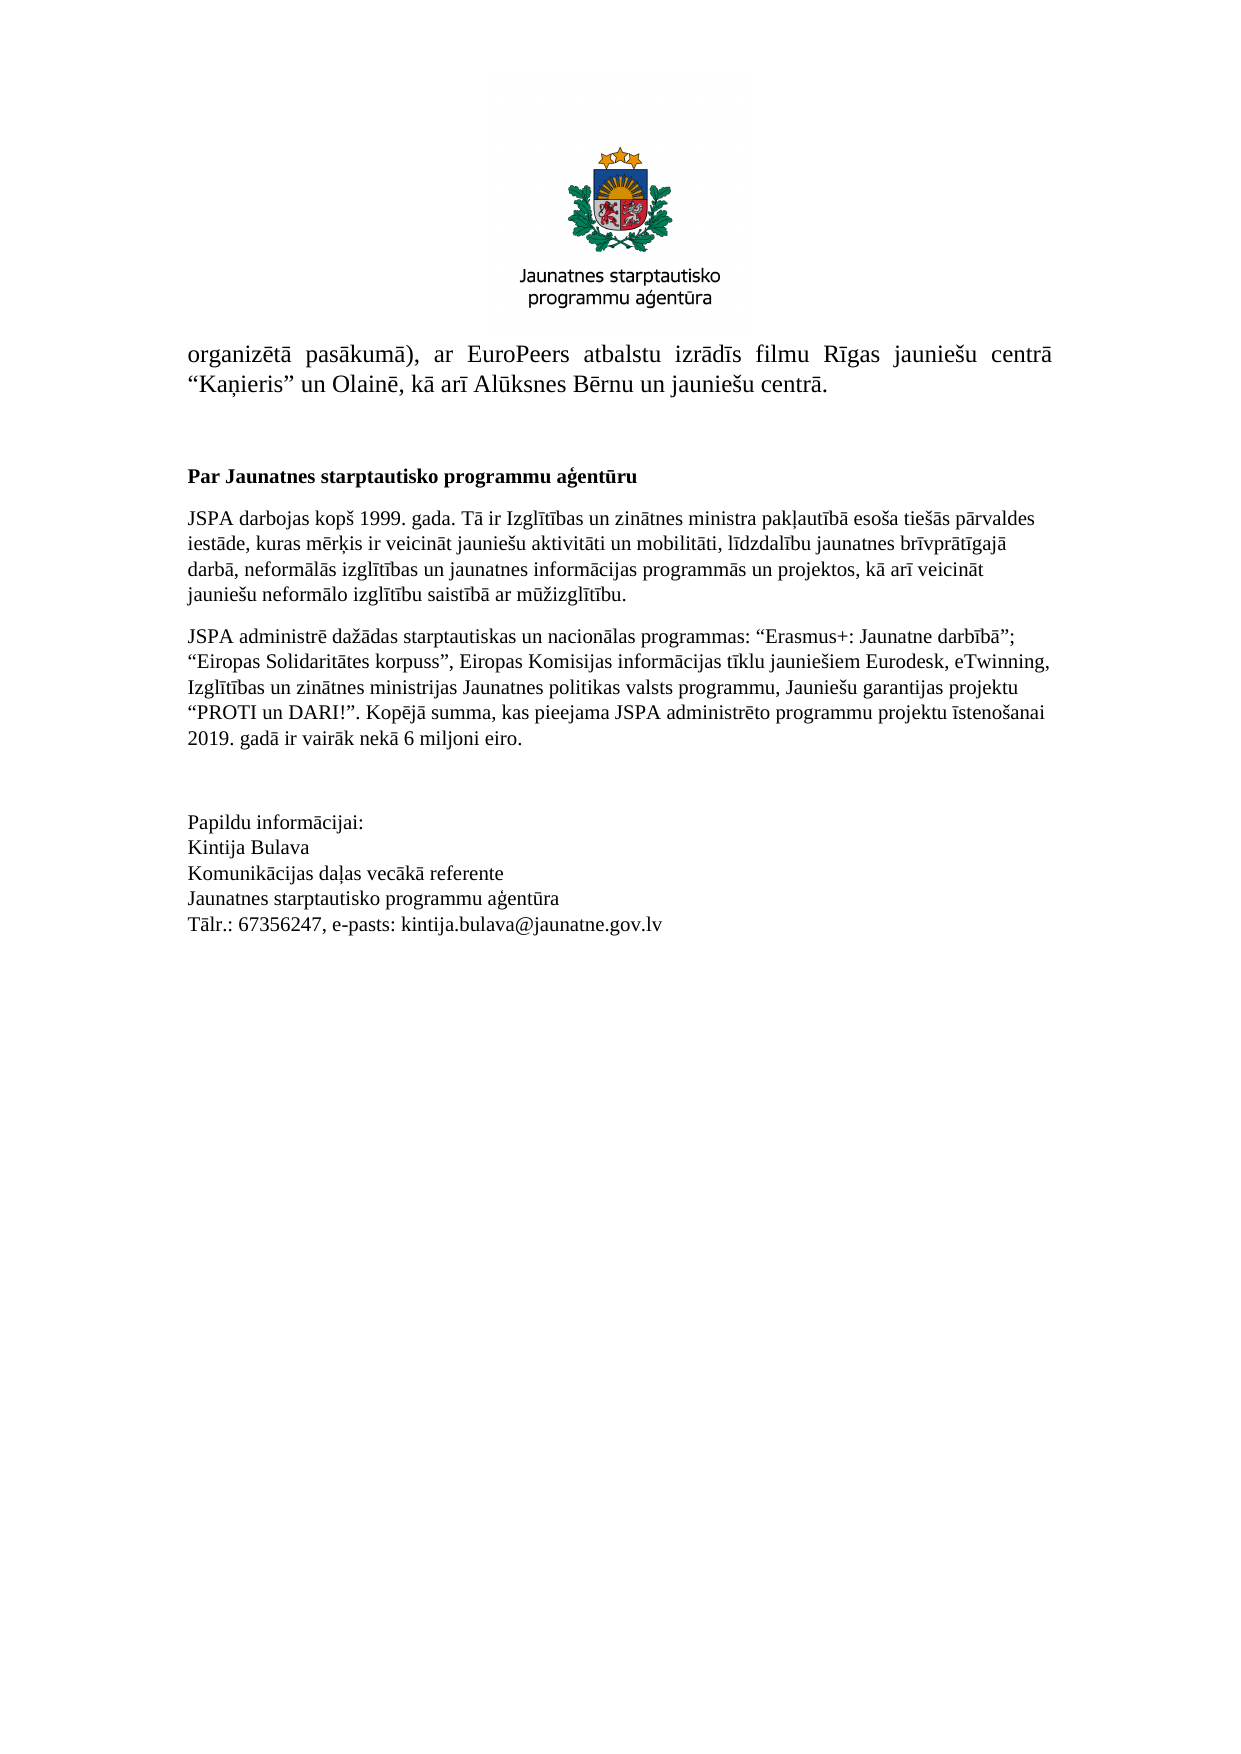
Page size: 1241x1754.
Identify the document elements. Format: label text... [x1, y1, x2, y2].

picture [487, 73, 753, 339]
text JSPA administrē dažādas starptautiskas un nacionālas programmas: “Erasmus+: Jaunatne darbībā”; “Eiropas Solidaritātes korpuss”, Eiropas Komisijas informācijas tīklu jauniešiem Eurodesk, eTwinning, Izglītības un zinātnes ministrijas Jaunatnes politikas valsts programmu, Jauniešu garantijas projektu “PROTI un DARI!”. Kopējā summa, kas pieejama JSPA administrēto programmu projektu īstenošanai 2019. gadā ir vairāk nekā 6 miljoni eiro. [187, 624, 1053, 750]
text Papildu informācijai: Kintija Bulava Komunikācijas daļas vecākā referente Jaunatnes starptautisko programmu aģentūra Tālr.: 67356247, e-pasts: kintija.bulava@jaunatne.gov.lv [187, 810, 1053, 936]
text JSPA darbojas kopš 1999. gada. Tā ir Izglītības un zinātnes ministra pakļautībā esoša tiešās pārvaldes iestāde, kuras mērķis ir veicināt jauniešu aktivitāti un mobilitāti, līdzdalību jaunatnes brīvprātīgajā darbā, neformālās izglītības un jaunatnes informācijas programmās un projektos, kā arī veicināt jauniešu neformālo izglītību saistībā ar mūžizglītību. [187, 506, 1053, 606]
text Par Jaunatnes starptautisko programmu aģentūru [187, 463, 1053, 488]
